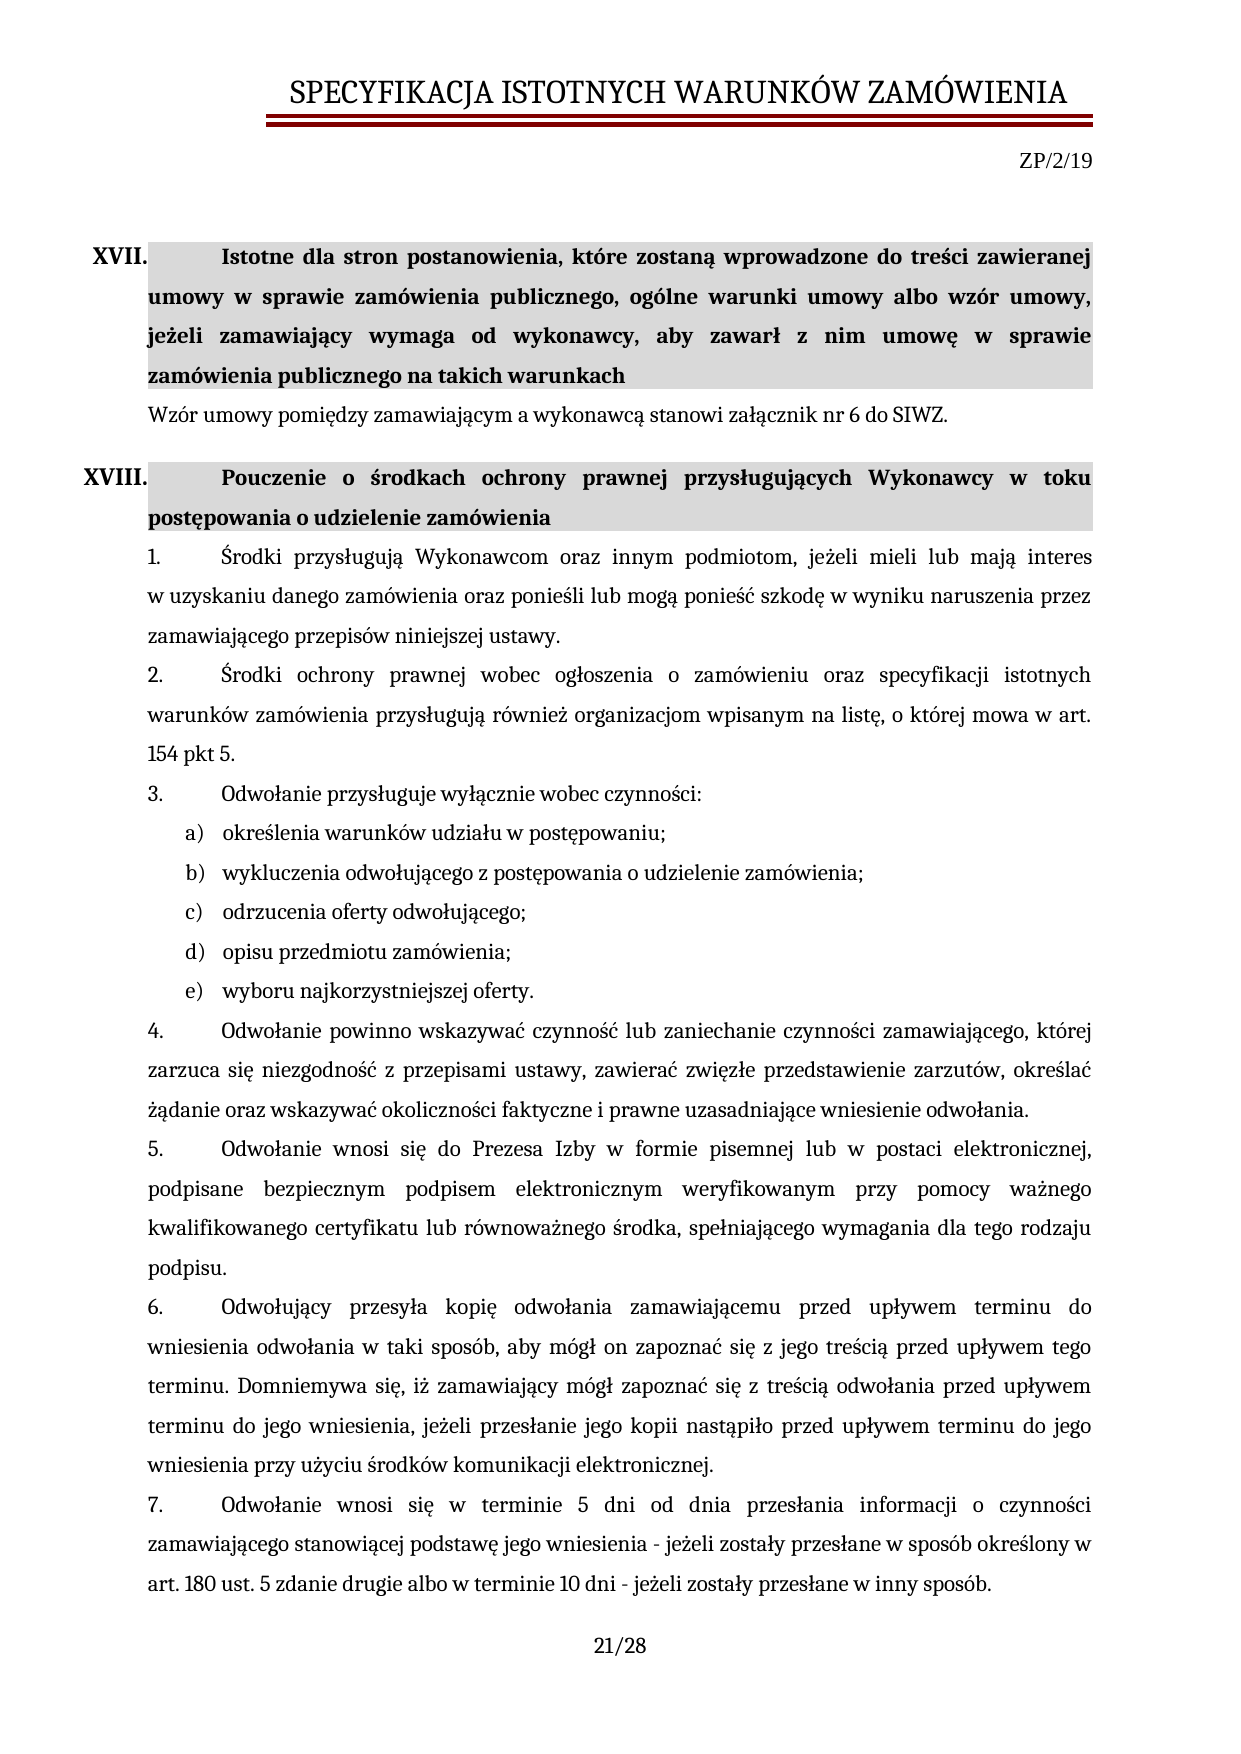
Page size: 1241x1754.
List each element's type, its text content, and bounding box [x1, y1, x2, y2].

list Środki przysługują Wykonawcom oraz innym podmiotom, jeżeli mieli lub mają interes w uzyskaniu danego zamówienia oraz ponieśli lub mogą ponieść szkodę w wyniku naruszenia przez zamawiającego przepisów niniejszej ustawy. [148, 544, 1093, 649]
list Odwołanie wnosi się do Prezesa Izby w formie pisemnej lub w postaci elektronicznej, podpisane bezpiecznym podpisem elektronicznym weryfikowanym przy pomocy ważnego kwalifikowanego certyfikatu lub równoważnego środka, spełniającego wymagania dla tego rodzaju podpisu. [148, 1136, 1093, 1281]
list opisu przedmiotu zamówienia; [185, 939, 1093, 965]
list Odwołujący przesyła kopię odwołania zamawiającemu przed upływem terminu do wniesienia odwołania w taki sposób, aby mógł on zapoznać się z jego treścią przed upływem tego terminu. Domniemywa się, iż zamawiający mógł zapoznać się z treścią odwołania przed upływem terminu do jego wniesienia, jeżeli przesłanie jego kopii nastąpiło przed upływem terminu do jego wniesienia przy użyciu środków komunikacji elektronicznej. [148, 1294, 1093, 1478]
text Istotne dla stron postanowienia, które zostaną wprowadzone do treści zawieranej umowy w sprawie zamówienia publicznego, ogólne warunki umowy albo wzór umowy, jeżeli zamawiający wymaga od wykonawcy, aby zawarł z nim umowę w sprawie zamówienia publicznego na takich warunkach [148, 242, 1093, 389]
list Odwołanie przysługuje wyłącznie wobec czynności: [148, 781, 1093, 807]
list Odwołanie powinno wskazywać czynność lub zaniechanie czynności zamawiającego, której zarzuca się niezgodność z przepisami ustawy, zawierać zwięzłe przedstawienie zarzutów, określać żądanie oraz wskazywać okoliczności faktyczne i prawne uzasadniające wniesienie odwołania. [148, 1018, 1093, 1123]
list Wzór umowy pomiędzy zamawiającym a wykonawcą stanowi załącznik nr 6 do SIWZ. [148, 402, 1093, 428]
list Odwołanie wnosi się w terminie 5 dni od dnia przesłania informacji o czynności zamawiającego stanowiącej podstawę jego wniesienia - jeżeli zostały przesłane w sposób określony w art. 180 ust. 5 zdanie drugie albo w terminie 10 dni - jeżeli zostały przesłane w inny sposób. [148, 1491, 1093, 1597]
text Pouczenie o środkach ochrony prawnej przysługujących Wykonawcy w toku postępowania o udzielenie zamówienia [148, 462, 1093, 531]
list wykluczenia odwołującego z postępowania o udzielenie zamówienia; [185, 860, 1093, 886]
list określenia warunków udziału w postępowaniu; [185, 820, 1093, 847]
list odrzucenia oferty odwołującego; [185, 899, 1093, 926]
list Środki ochrony prawnej wobec ogłoszenia o zamówieniu oraz specyfikacji istotnych warunków zamówienia przysługują również organizacjom wpisanym na listę, o której mowa w art. 154 pkt 5. [148, 662, 1093, 768]
list wyboru najkorzystniejszej oferty. [185, 978, 1093, 1004]
